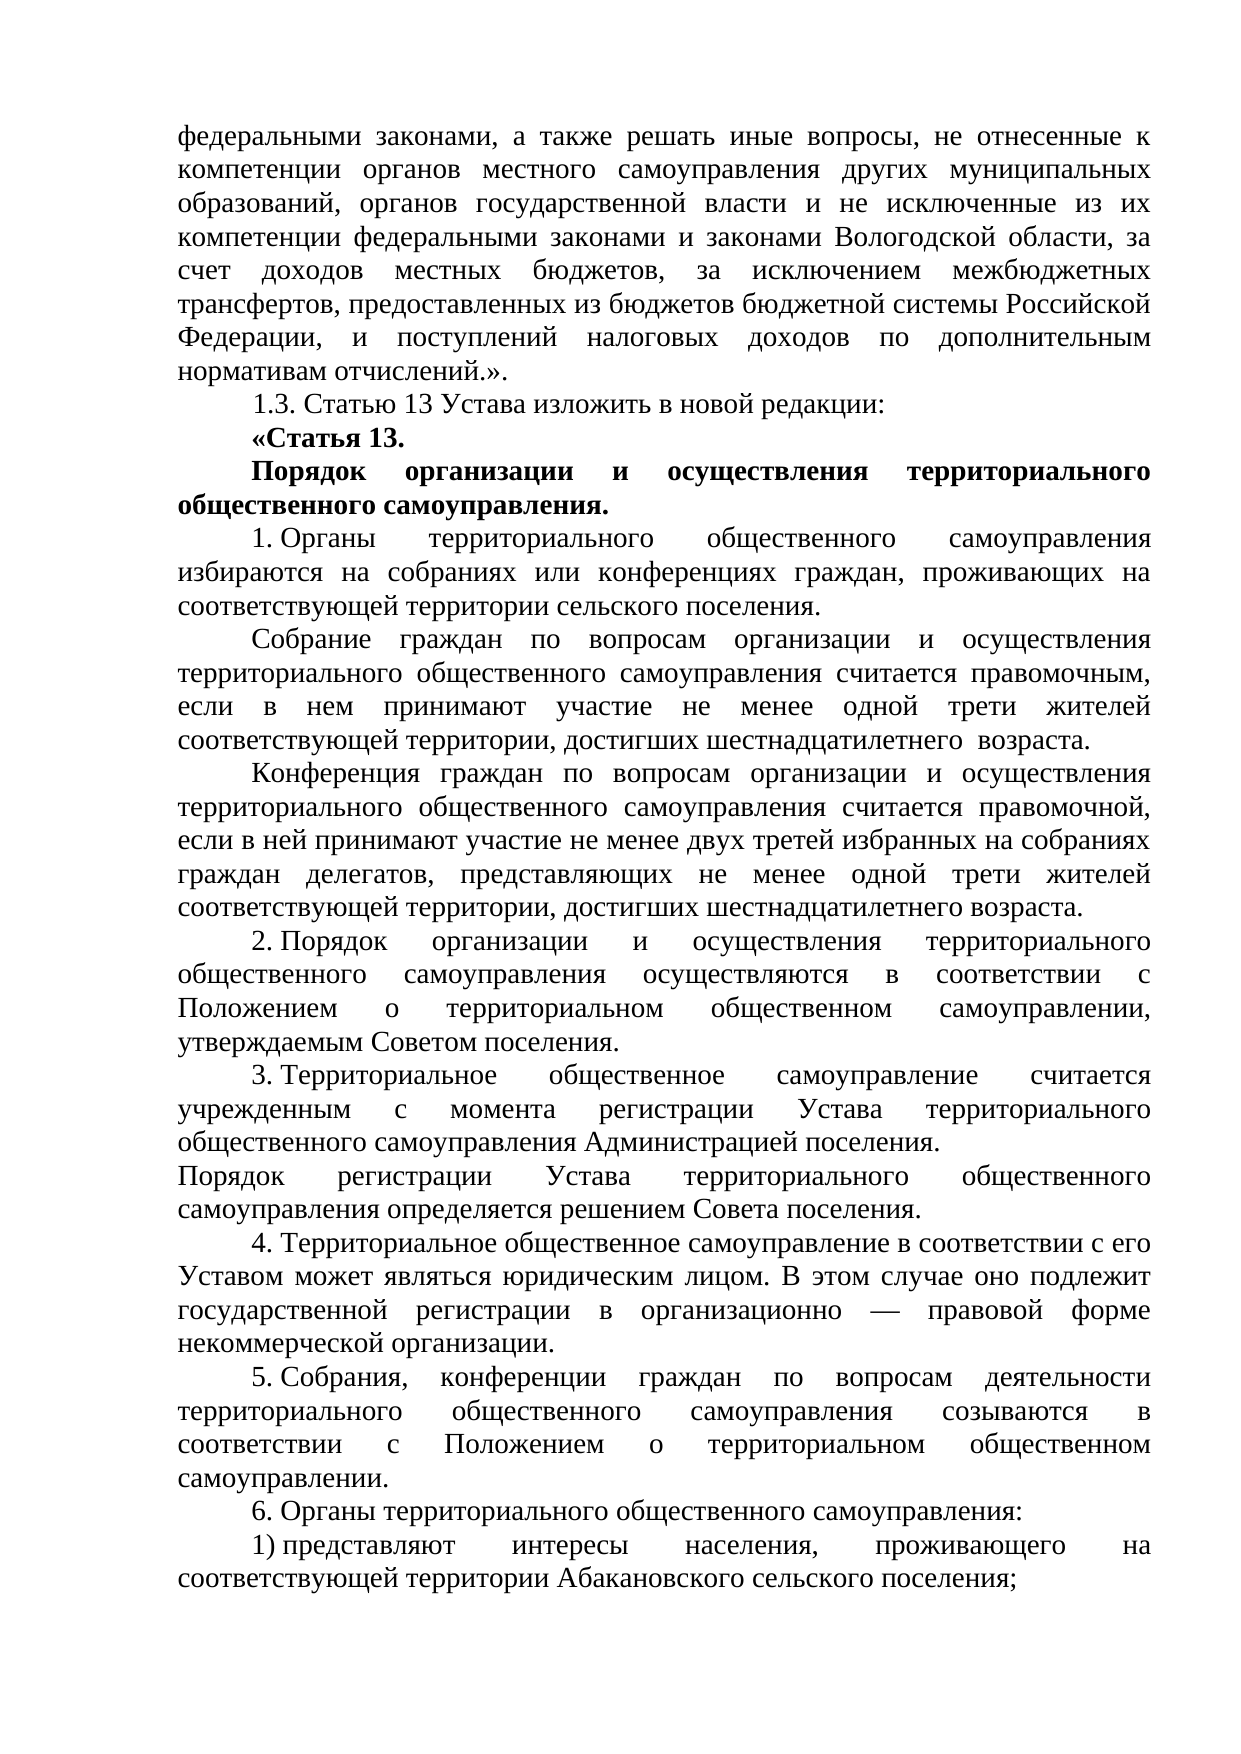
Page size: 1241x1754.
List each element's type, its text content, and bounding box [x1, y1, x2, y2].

text Собрание граждан по вопросам организации и осуществления территориального общественного самоуправления считается правомочным, если в нем принимают участие не менее одной трети жителей соответствующей территории, достигших шестнадцатилетнего возраста. [177, 621, 1152, 755]
text 5. Собрания, конференции граждан по вопросам деятельности территориального общественного самоуправления созываются в соответствии с Положением о территориальном общественном самоуправлении. [177, 1359, 1152, 1493]
text Порядок регистрации Устава территориального общественного самоуправления определяется решением Совета поселения. [177, 1158, 1152, 1225]
text 2. Порядок организации и осуществления территориального общественного самоуправления осуществляются в соответствии с Положением о территориальном общественном самоуправлении, утверждаемым Советом поселения. [177, 923, 1152, 1057]
text 3. Территориальное общественное самоуправление считается учрежденным с момента регистрации Устава территориального общественного самоуправления Администрацией поселения. [177, 1057, 1152, 1158]
text 4. Территориальное общественное самоуправление в соответствии с его Уставом может являться юридическим лицом. В этом случае оно подлежит государственной регистрации в организационно — правовой форме некоммерческой организации. [177, 1225, 1152, 1359]
text Порядок организации и осуществления территориального общественного самоуправления. [177, 453, 1152, 521]
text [177, 118, 1152, 386]
text 1.3. Статью 13 Устава изложить в новой редакции: [177, 386, 1152, 420]
text 6. Органы территориального общественного самоуправления: [177, 1493, 1152, 1527]
text 1. Органы территориального общественного самоуправления избираются на собраниях или конференциях граждан, проживающих на соответствующей территории сельского поселения. [177, 521, 1152, 621]
text 1) представляют интересы населения, проживающего на соответствующей территории Абакановского сельского поселения; [177, 1527, 1152, 1594]
text Конференция граждан по вопросам организации и осуществления территориального общественного самоуправления считается правомочной, если в ней принимают участие не менее двух третей избранных на собраниях граждан делегатов, представляющих не менее одной трети жителей соответствующей территории, достигших шестнадцатилетнего возраста. [177, 755, 1152, 923]
text «Статья 13. [177, 420, 1152, 453]
